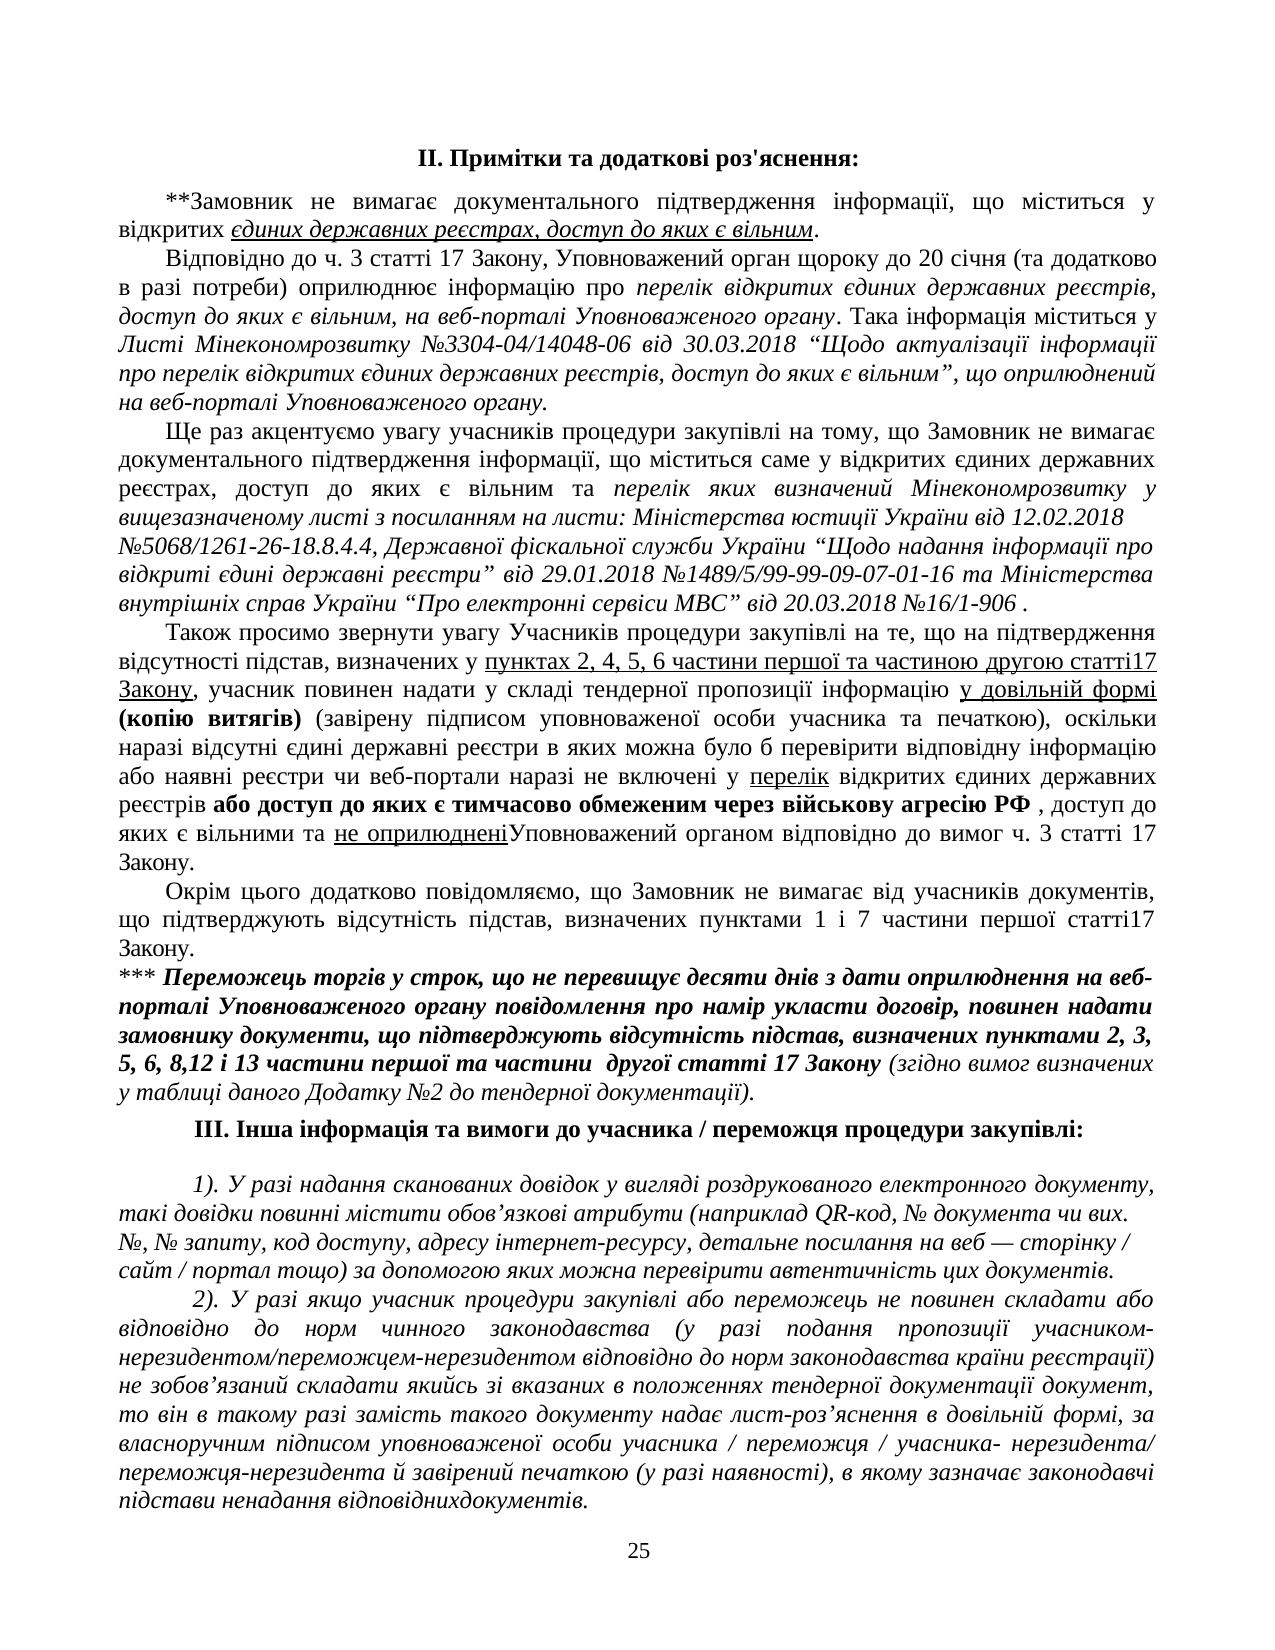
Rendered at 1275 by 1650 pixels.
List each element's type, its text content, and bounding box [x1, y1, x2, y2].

text Відповідно до ч. 3 статті 17 Закону, Уповноважений орган щороку до 20 січня (та додатково в разі потреби) оприлюднює інформацію про перелік відкритих єдиних державних реєстрів, доступ до яких є вільним, на веб-порталі Уповноваженого органу. Така інформація міститься у Листі Мінекономрозвитку №3304-04/14048-06 від 30.03.2018 “Щодо актуалізації інформації про перелік відкритих єдиних державних реєстрів, доступ до яких є вільним”, що оприлюднений на веб-порталі Уповноваженого органу. [118, 243, 1157, 416]
subtitle ІІІ. Інша інформація та вимоги до учасника / переможця процедури закупівлі: [194, 1114, 1223, 1143]
text **Замовник не вимагає документального підтвердження інформації, що міститься у відкритих єдиних державних реєстрах, доступ до яких є вільним. [118, 186, 1156, 243]
text №, № запиту, код доступу, адресу інтернет-ресурсу, детальне посилання на веб — сторінку / сайт / портал тощо) за допомогою яких можна перевірити автентичність цих документів. [118, 1227, 1160, 1284]
text Також просимо звернути увагу Учасників процедури закупівлі на те, що на підтвердження відсутності підстав, визначених у пунктах 2, 4, 5, 6 частини першої та частиною другою статті17 Закону, учасник повинен надати у складі тендерної пропозиції інформацію у довільній формі (копію витягів) (завірену підписом уповноваженої особи учасника та печаткою), оскільки наразі відсутні єдині державні реєстри в яких можна було б перевірити відповідну інформацію або наявні реєстри чи веб-портали наразі не включені у перелік відкритих єдиних державних реєстрів або доступ до яких є тимчасово обмеженим через військову агресію РФ , доступ до яких є вільними та не оприлюдненіУповноважений органом відповідно до вимог ч. 3 статті 17 Закону. [118, 617, 1157, 876]
text ІІ. Примітки та додаткові роз'яснення: [417, 143, 1223, 171]
text *** Переможець торгів у строк, що не перевищує десяти днів з дати оприлюднення на веб- порталі Уповноваженого органу повідомлення про намір укласти договір, повинен надати замовнику документи, що підтверджують відсутність підстав, визначених пунктами 2, 3, 5, 6, 8,12 і 13 частини першої та частини другої статті 17 Закону (згідно вимог визначених у таблиці даного Додатку №2 до тендерної документації). [118, 962, 1154, 1106]
list У разі надання сканованих довідок у вигляді роздрукованого електронного документу, такі довідки повинні містити обов’язкові атрибути (наприклад QR-код, № документа чи вих. [118, 1169, 1154, 1227]
text Окрім цього додатково повідомляємо, що Замовник не вимагає від учасників документів, що підтверджують відсутність підстав, визначених пунктами 1 і 7 частини першої статті17 Закону. [118, 876, 1156, 962]
text Ще раз акцентуємо увагу учасників процедури закупівлі на тому, що Замовник не вимагає документального підтвердження інформації, що міститься саме у відкритих єдиних державних реєстрах, доступ до яких є вільним та перелік яких визначений Мінекономрозвитку у вищезазначеному листі з посиланням на листи: Міністерства юстиції України від 12.02.2018 [118, 416, 1156, 531]
text №5068/1261-26-18.8.4.4, Державної фіскальної служби України “Щодо надання інформації про відкриті єдині державні реєстри” від 29.01.2018 №1489/5/99-99-09-07-01-16 та Міністерства внутрішніх справ України “Про електронні сервіси МВС” від 20.03.2018 №16/1-906 . [118, 531, 1154, 617]
list У разі якщо учасник процедури закупівлі або переможець не повинен складати або відповідно до норм чинного законодавства (у разі подання пропозиції учасником-нерезидентом/переможцем-нерезидентом відповідно до норм законодавства країни реєстрації) не зобов’язаний складати якийсь зі вказаних в положеннях тендерної документації документ, то він в такому разі замість такого документу надає лист-роз’яснення в довільній формі, за власноручним підписом уповноваженої особи учасника / переможця / учасника- нерезидента/ переможця-нерезидента й завірений печаткою (у разі наявності), в якому зазначає законодавчі підстави ненадання відповіднихдокументів. [118, 1284, 1154, 1514]
